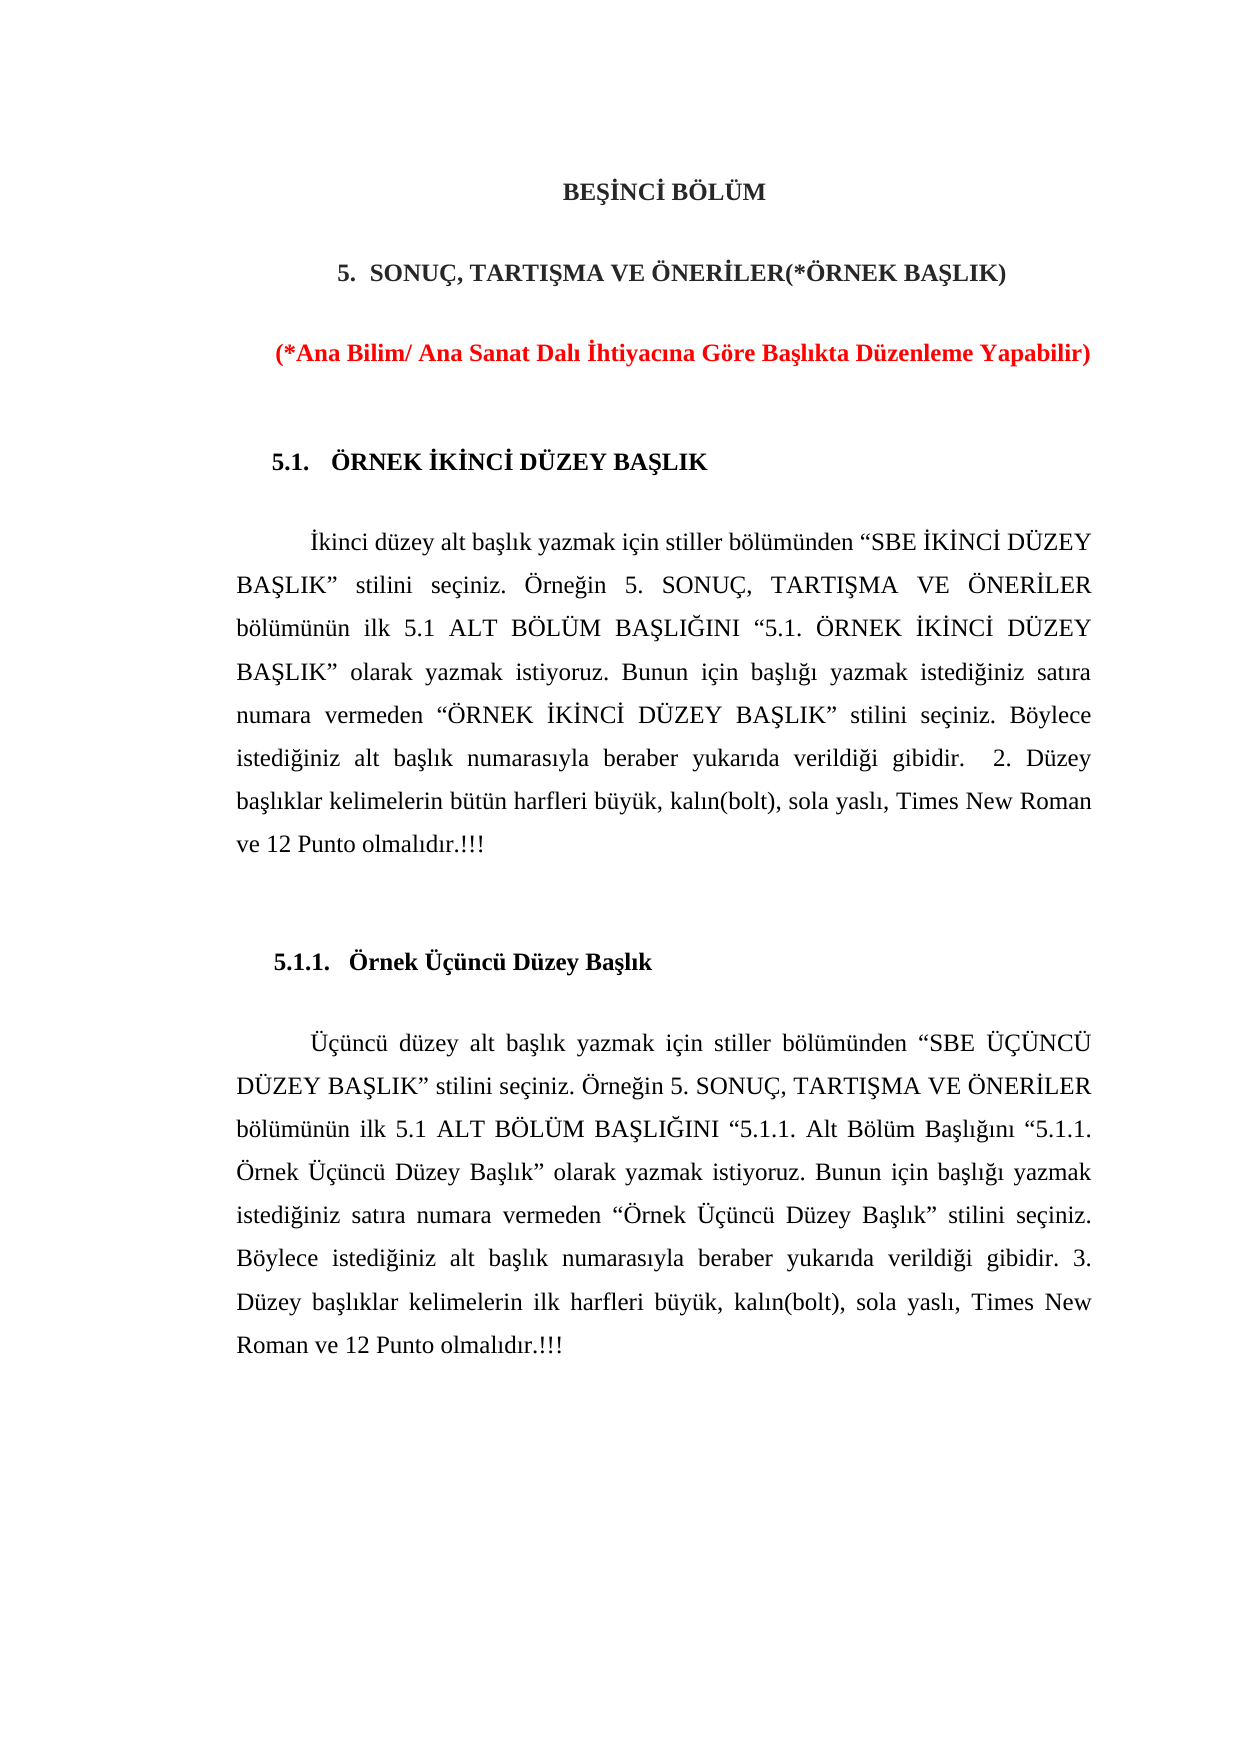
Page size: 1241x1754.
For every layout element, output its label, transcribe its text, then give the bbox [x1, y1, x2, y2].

title BEŞİNCİ BÖLÜM [236, 177, 1092, 206]
subtitle Örnek Üçüncü Düzey Başlık [274, 947, 1092, 976]
subtitle öRNEK İKİNCİ DÜZEY BAŞLIK [272, 447, 1092, 475]
text (*Ana Bilim/ Ana Sanat Dalı İhtiyacına Göre Başlıkta Düzenleme Yapabilir) [274, 338, 1092, 367]
title SONUÇ, TARTIŞMA VE ÖNERİLER(*Örnek Başlık) [236, 258, 1092, 287]
